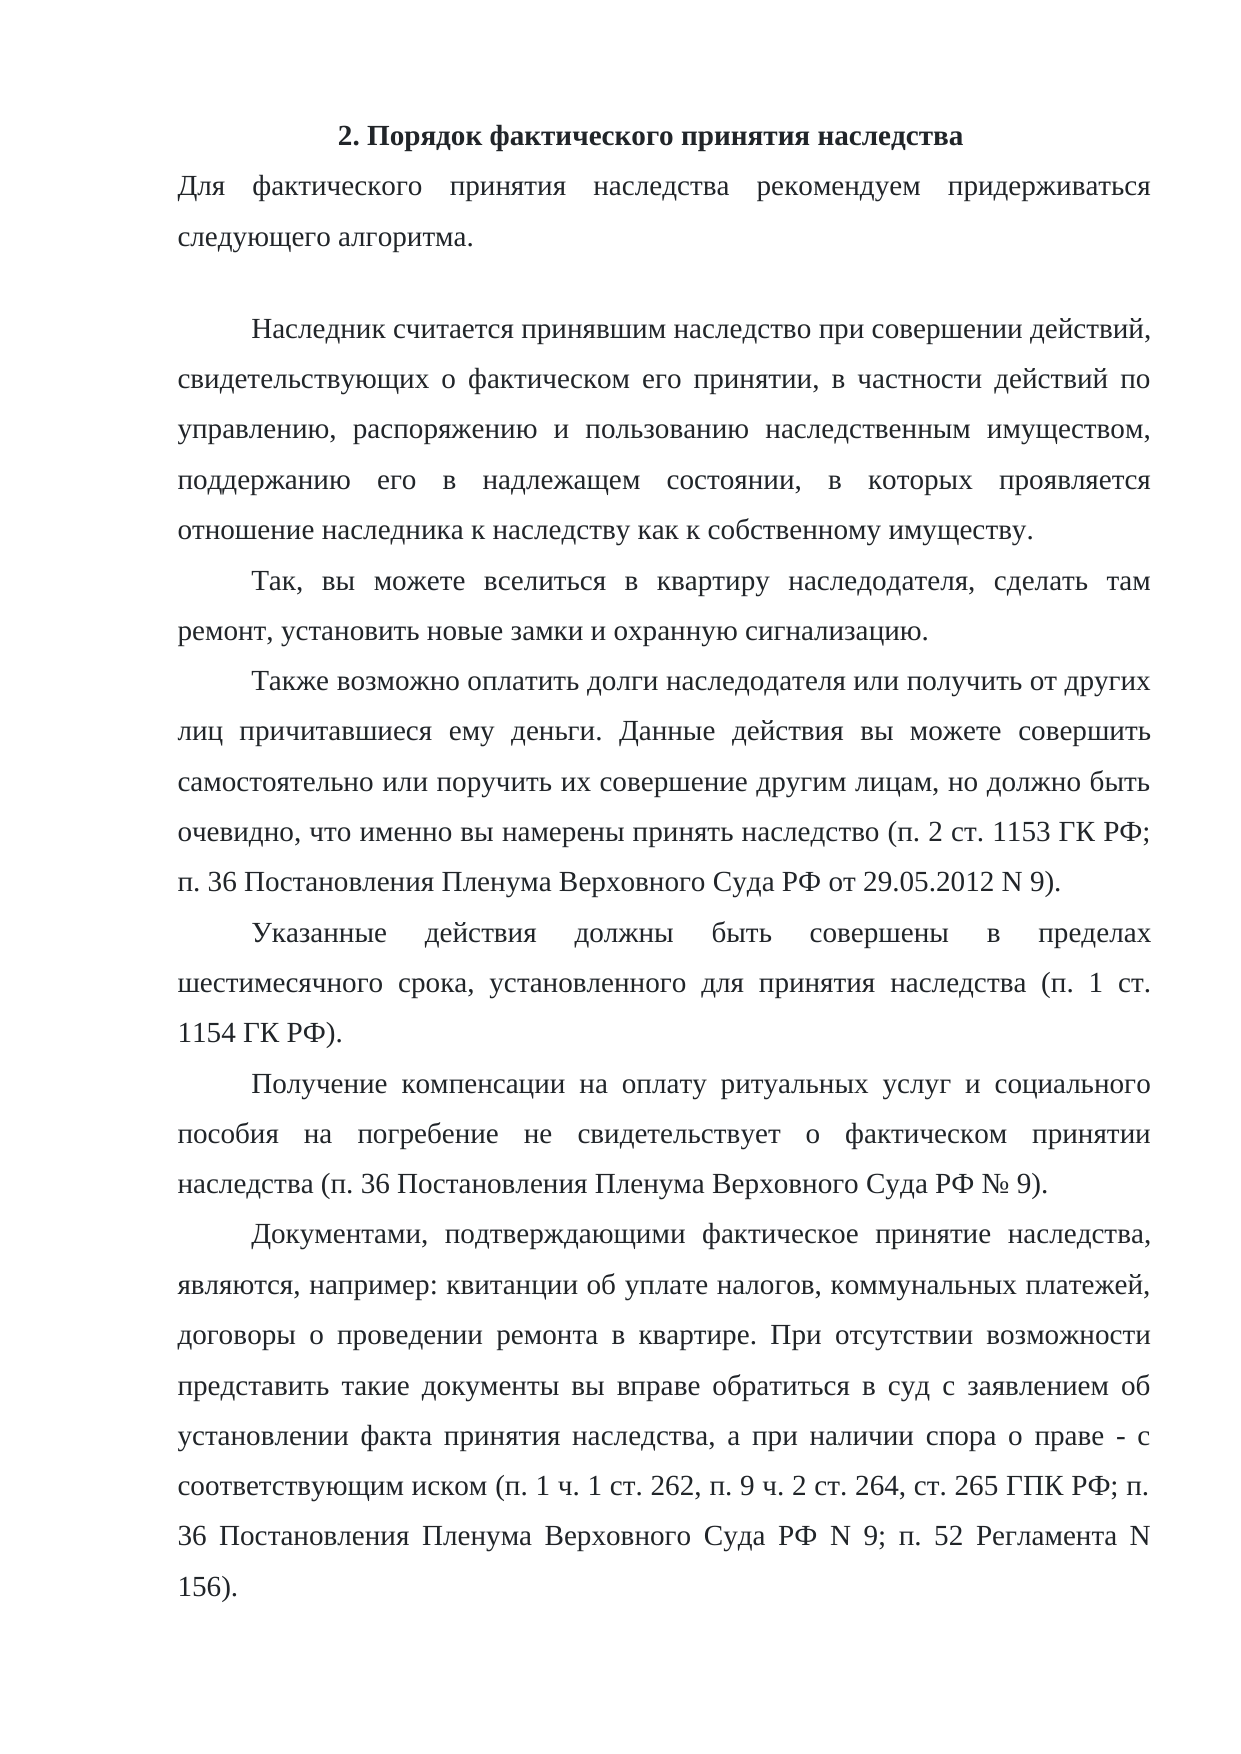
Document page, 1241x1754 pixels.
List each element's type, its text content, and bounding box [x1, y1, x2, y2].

text Также возможно оплатить долги наследодателя или получить от других лиц причитавшиеся ему деньги. Данные действия вы можете совершить самостоятельно или поручить их совершение другим лицам, но должно быть очевидно, что именно вы намерены принять наследство (п. 2 ст. 1153 ГК РФ; п. 36 Постановления Пленума Верховного Суда РФ от 29.05.2012 N 9). [177, 663, 1152, 898]
text Для фактического принятия наследства рекомендуем придерживаться следующего алгоритма. [177, 168, 1152, 252]
text Так, вы можете вселиться в квартиру наследодателя, сделать там ремонт, установить новые замки и охранную сигнализацию. [177, 563, 1152, 646]
text Указанные действия должны быть совершены в пределах шестимесячного срока, установленного для принятия наследства (п. 1 ст. 1154 ГК РФ). [177, 915, 1152, 1049]
text Получение компенсации на оплату ритуальных услуг и социального пособия на погребение не свидетельствует о фактическом принятии наследства (п. 36 Постановления Пленума Верховного Суда РФ № 9). [177, 1066, 1152, 1200]
text Документами, подтверждающими фактическое принятие наследства, являются, например: квитанции об уплате налогов, коммунальных платежей, договоры о проведении ремонта в квартире. При отсутствии возможности представить такие документы вы вправе обратиться в суд с заявлением об установлении факта принятия наследства, а при наличии спора о праве - с соответствующим иском (п. 1 ч. 1 ст. 262, п. 9 ч. 2 ст. 264, ст. 265 ГПК РФ; п. 36 Постановления Пленума Верховного Суда РФ N 9; п. 52 Регламента N 156). [177, 1217, 1152, 1602]
text Наследник считается принявшим наследство при совершении действий, свидетельствующих о фактическом его принятии, в частности действий по управлению, распоряжению и пользованию наследственным имуществом, поддержанию его в надлежащем состоянии, в которых проявляется отношение наследника к наследству как к собственному имуществу. [177, 311, 1152, 546]
text 2. Порядок фактического принятия наследства [177, 118, 1152, 152]
